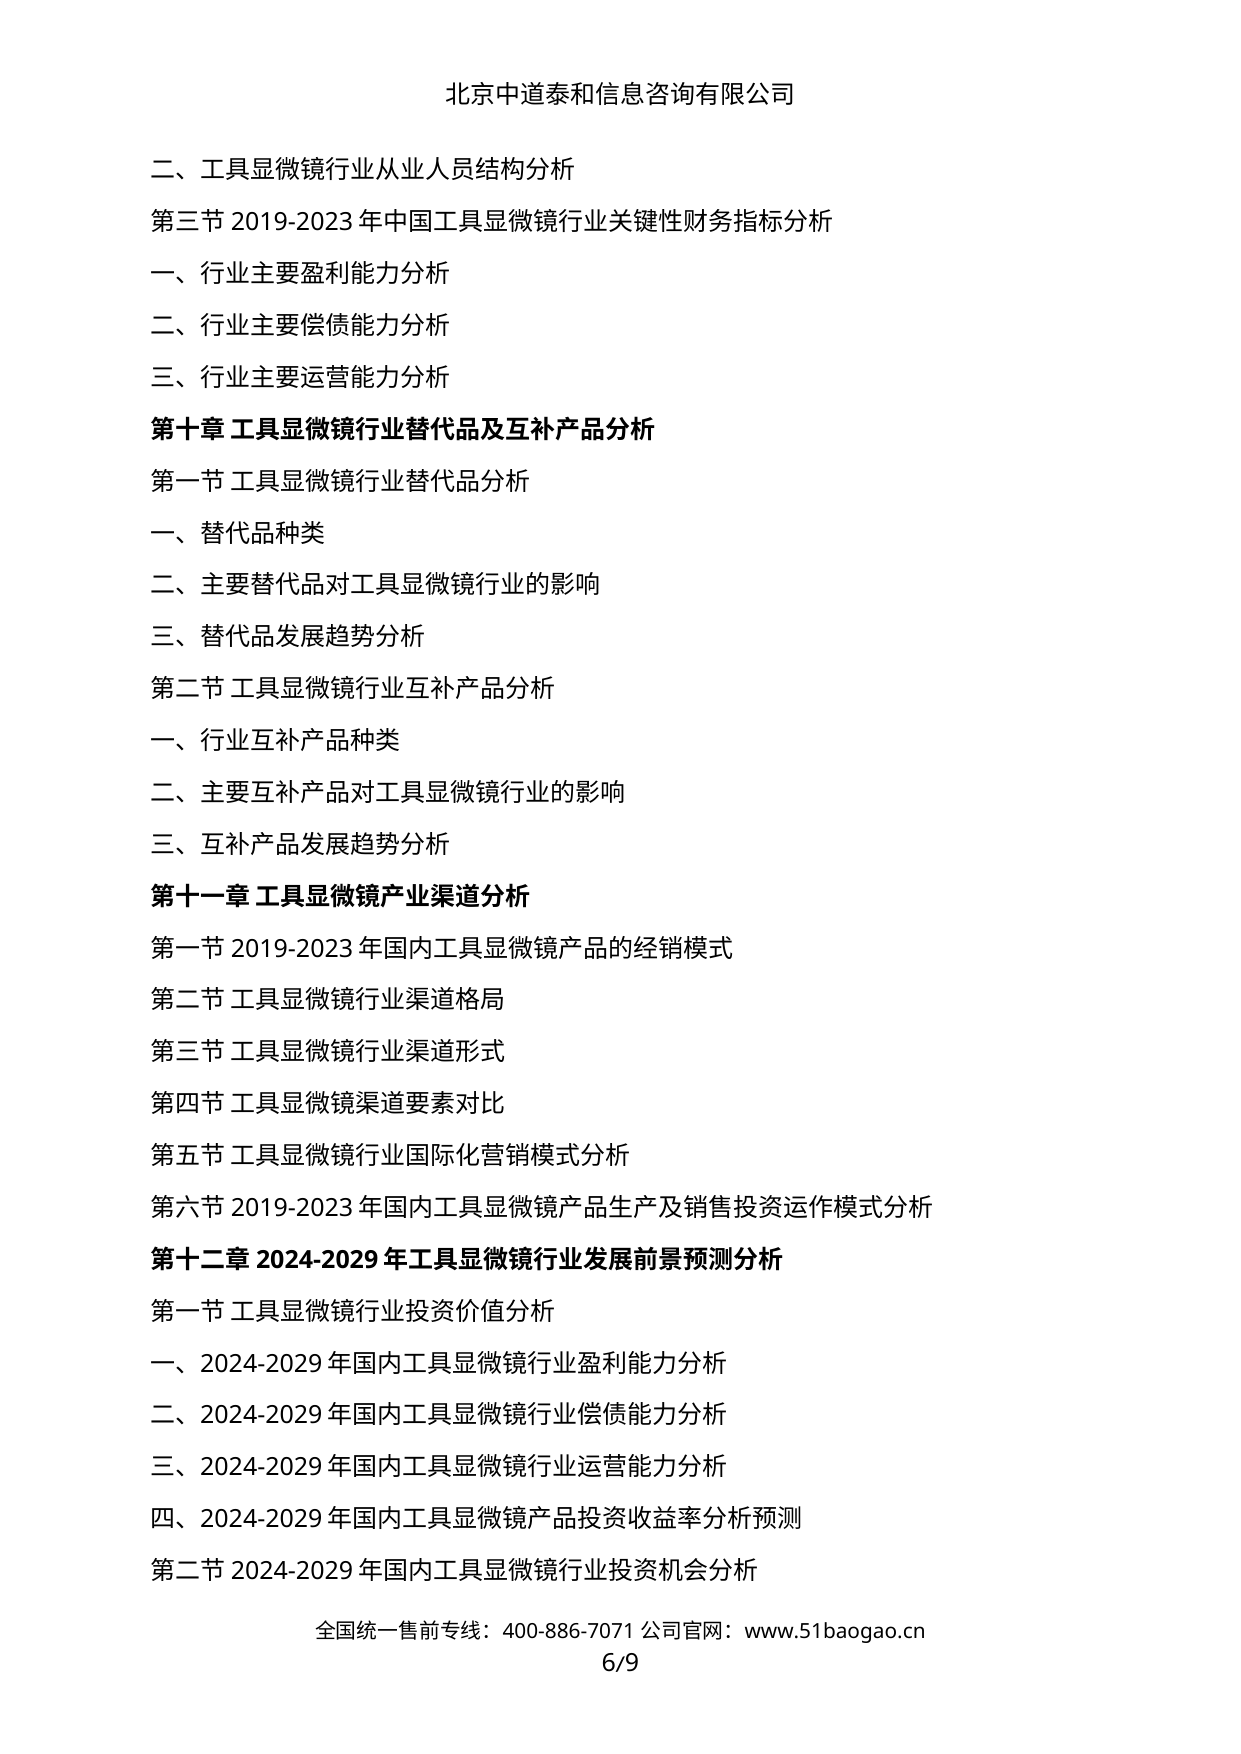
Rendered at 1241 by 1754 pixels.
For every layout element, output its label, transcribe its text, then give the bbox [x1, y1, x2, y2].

text 第四节 工具显微镜渠道要素对比 [150, 1084, 1090, 1120]
text 第一节 工具显微镜行业投资价值分析 [150, 1291, 1090, 1327]
text 三、行业主要运营能力分析 [150, 357, 1090, 394]
text 第二节 工具显微镜行业渠道格局 [150, 980, 1090, 1016]
text 一、行业主要盈利能力分析 [150, 254, 1090, 290]
text 一、2024-2029年国内工具显微镜行业盈利能力分析 [150, 1343, 1090, 1379]
text 第三节 工具显微镜行业渠道形式 [150, 1032, 1090, 1068]
text 二、2024-2029年国内工具显微镜行业偿债能力分析 [150, 1395, 1090, 1431]
text 二、主要互补产品对工具显微镜行业的影响 [150, 772, 1090, 809]
text 三、互补产品发展趋势分析 [150, 824, 1090, 861]
text 二、行业主要偿债能力分析 [150, 306, 1090, 342]
text 第一节 工具显微镜行业替代品分析 [150, 461, 1090, 497]
text 三、替代品发展趋势分析 [150, 617, 1090, 653]
text 四、2024-2029年国内工具显微镜产品投资收益率分析预测 [150, 1499, 1090, 1535]
text 第二节 工具显微镜行业互补产品分析 [150, 669, 1090, 705]
text 第六节 2019-2023年国内工具显微镜产品生产及销售投资运作模式分析 [150, 1187, 1090, 1224]
text 第十一章 工具显微镜产业渠道分析 [150, 876, 1090, 912]
text 第二节 2024-2029年国内工具显微镜行业投资机会分析 [150, 1551, 1090, 1587]
text 二、工具显微镜行业从业人员结构分析 [150, 150, 1090, 186]
text 三、2024-2029年国内工具显微镜行业运营能力分析 [150, 1447, 1090, 1483]
text 第一节 2019-2023年国内工具显微镜产品的经销模式 [150, 928, 1090, 964]
text 第十章 工具显微镜行业替代品及互补产品分析 [150, 409, 1090, 446]
text 一、行业互补产品种类 [150, 721, 1090, 757]
text 第十二章 2024-2029年工具显微镜行业发展前景预测分析 [150, 1239, 1090, 1276]
text 二、主要替代品对工具显微镜行业的影响 [150, 565, 1090, 601]
text 一、替代品种类 [150, 513, 1090, 549]
text 第三节 2019-2023年中国工具显微镜行业关键性财务指标分析 [150, 202, 1090, 238]
text 第五节 工具显微镜行业国际化营销模式分析 [150, 1136, 1090, 1172]
